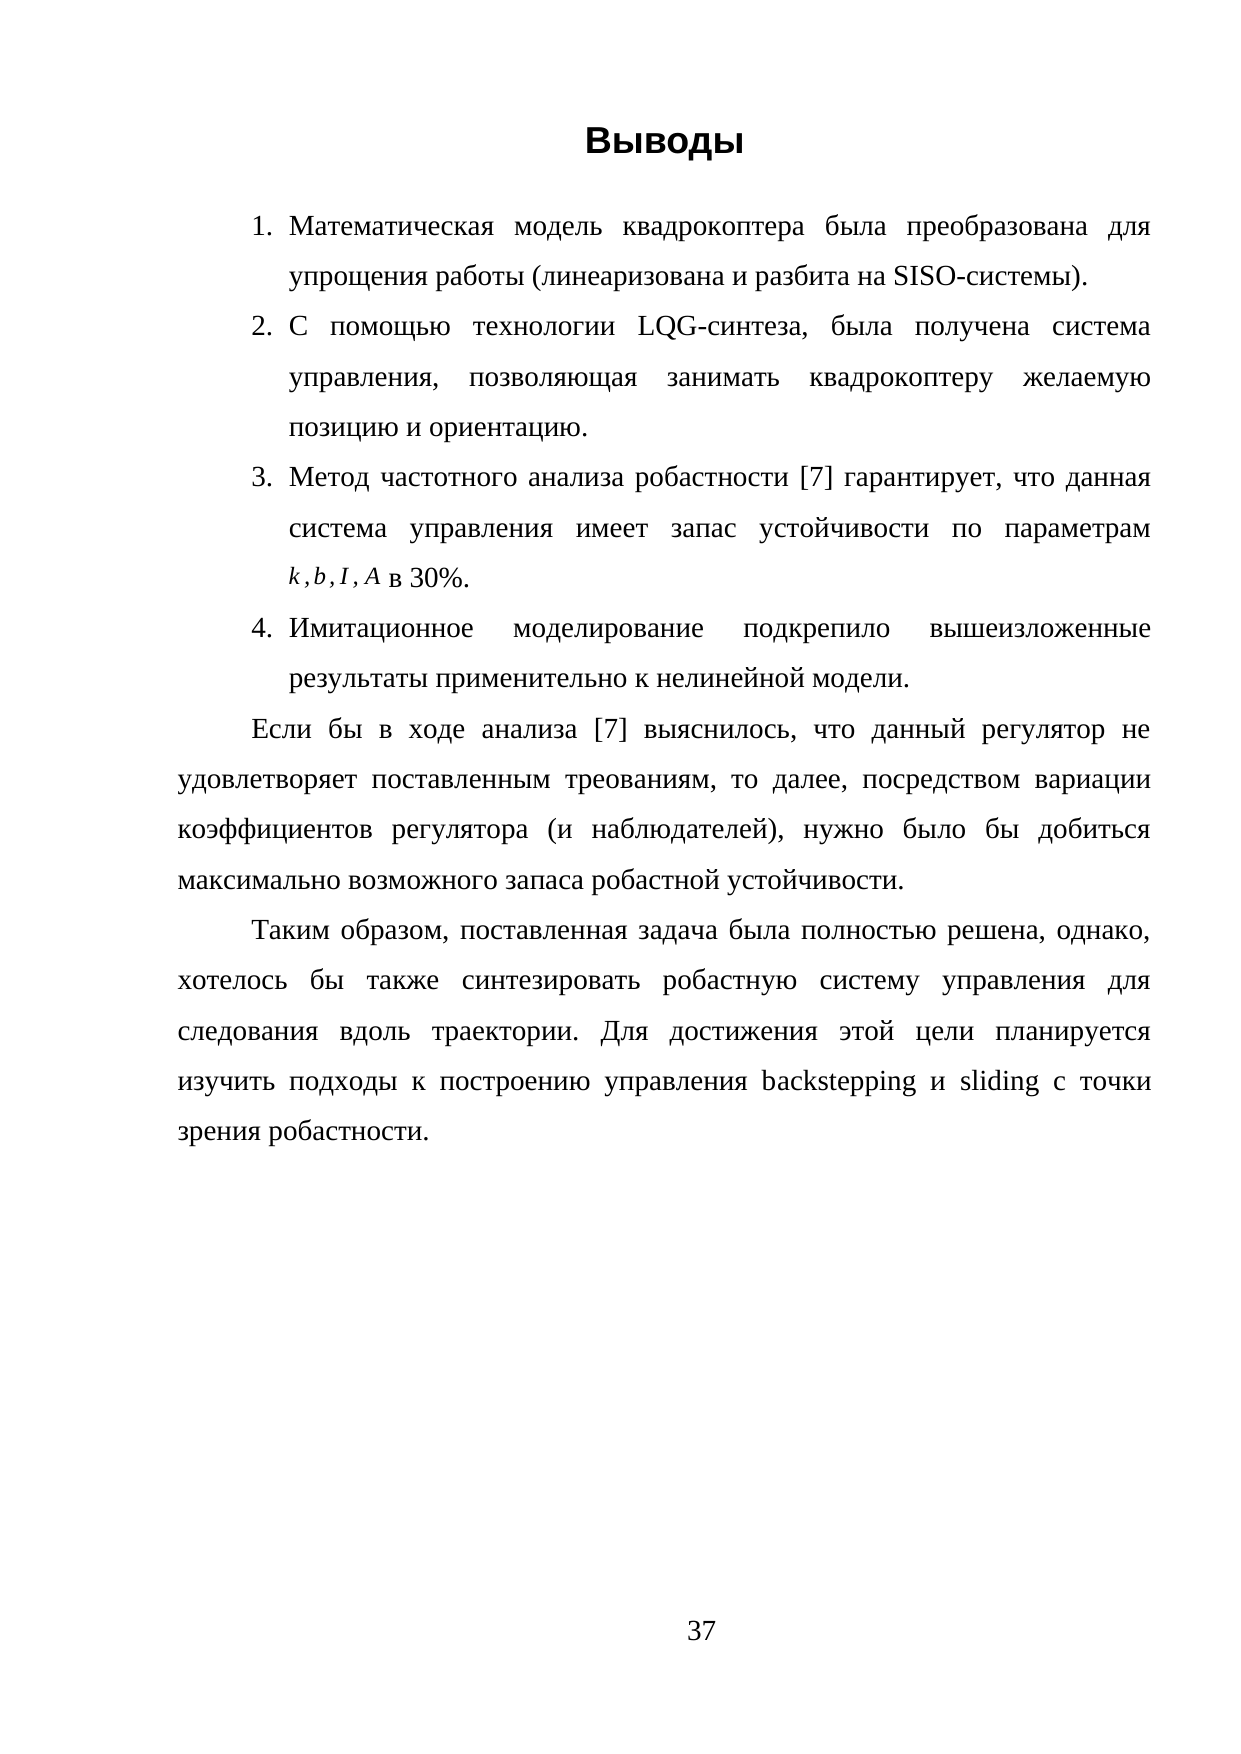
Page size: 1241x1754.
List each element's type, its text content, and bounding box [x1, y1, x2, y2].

text Таким образом, поставленная задача была полностью решена, однако, хотелось бы также синтезировать робастную систему управления для следования вдоль траектории. Для достижения этой цели планируется изучить подходы к построению управления backstepping и sliding с точки зрения робастности. [177, 912, 1152, 1147]
list Метод частотного анализа робастности [7] гарантирует, что данная система управления имеет запас устойчивости по параметрам в 30%. [251, 459, 1152, 593]
list С помощью технологии LQG-синтеза, была получена система управления, позволяющая занимать квадрокоптеру желаемую позицию и ориентацию. [251, 308, 1152, 443]
text Если бы в ходе анализа [7] выяснилось, что данный регулятор не удовлетворяет поставленным треованиям, то далее, посредством вариации коэффициентов регулятора (и наблюдателей), нужно было бы добиться максимально возможного запаса робастной устойчивости. [177, 711, 1152, 895]
list Математическая модель квадрокоптера была преобразована для упрощения работы (линеаризована и разбита на SISO-системы). [251, 208, 1152, 292]
subtitle Выводы [177, 118, 1152, 161]
list Имитационное моделирование подкрепило вышеизложенные результаты применительно к нелинейной модели. [251, 610, 1152, 694]
